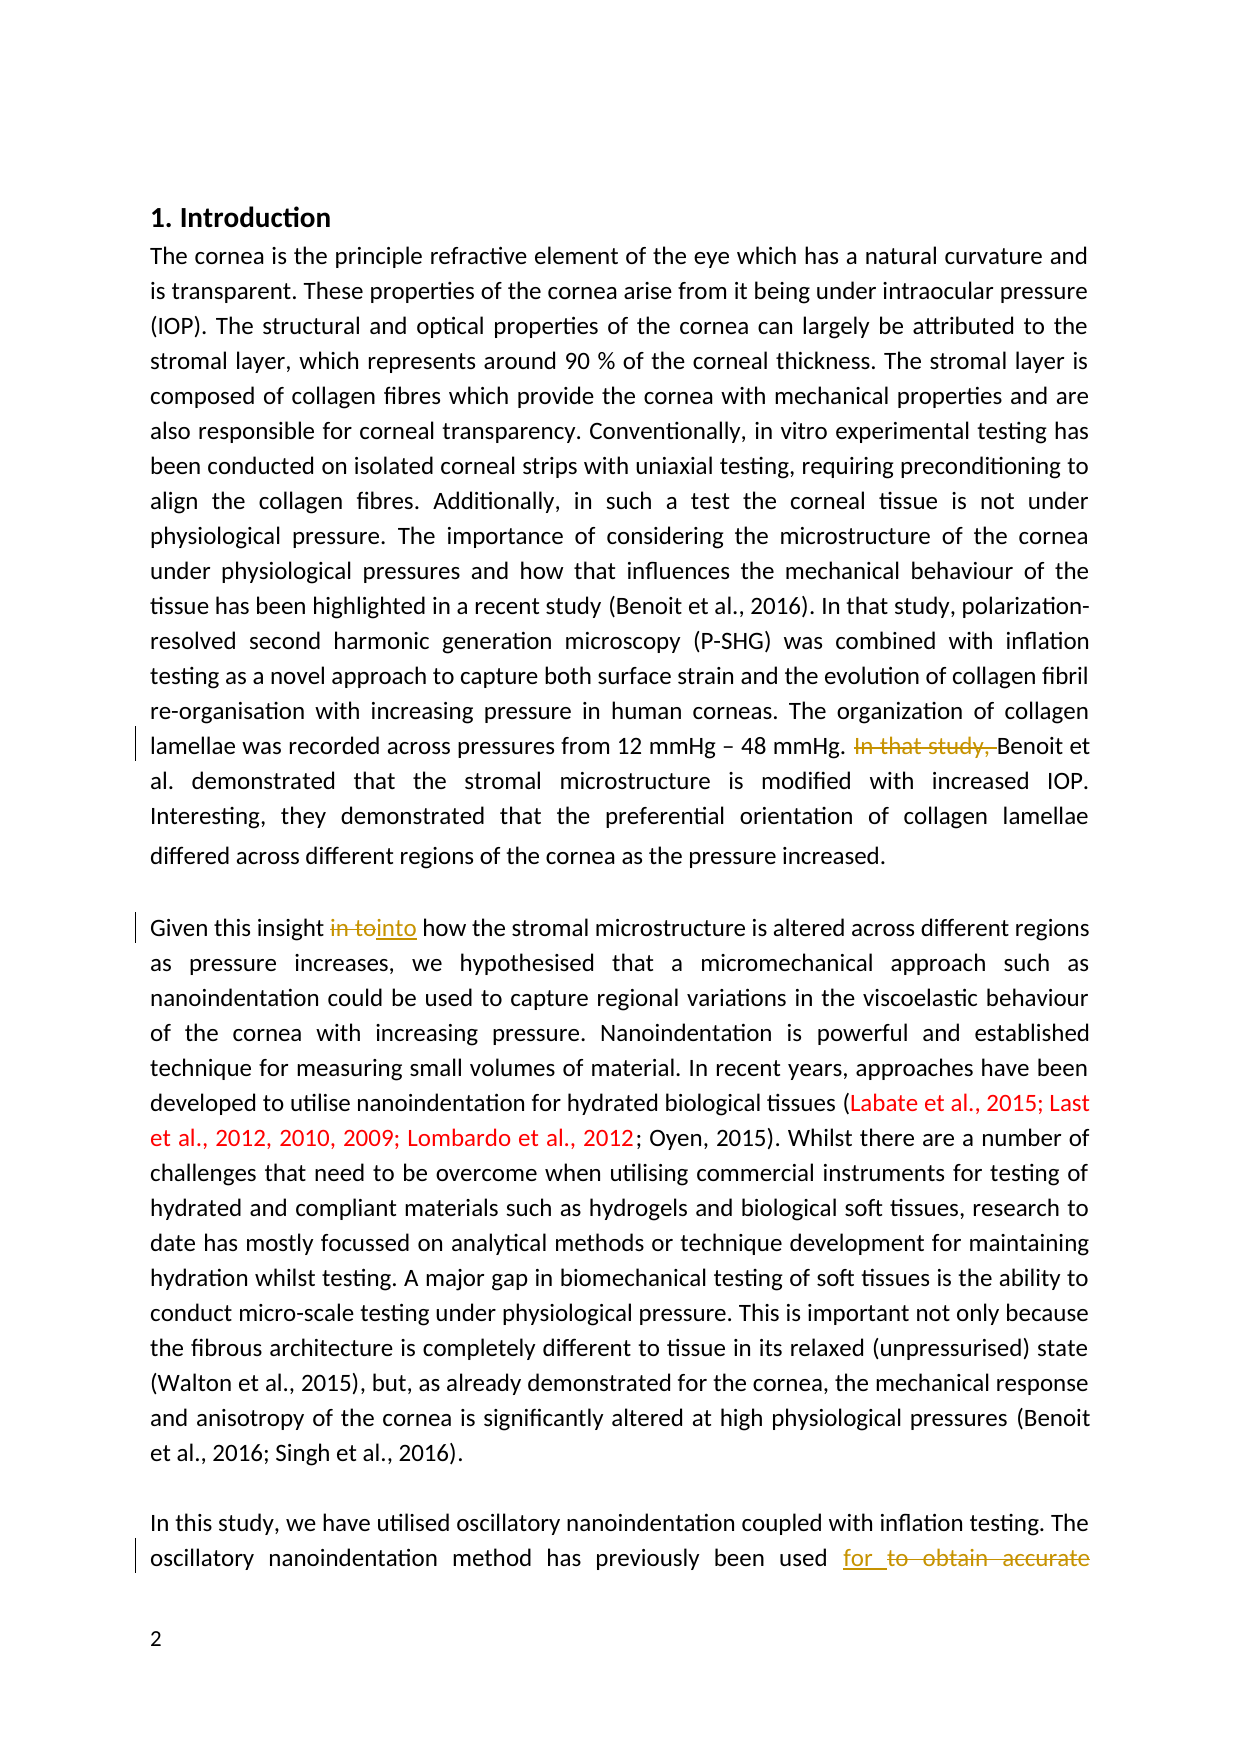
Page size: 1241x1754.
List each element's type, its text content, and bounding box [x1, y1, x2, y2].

text Given this insight how the stromal microstructure is altered across different regions as pressure increases, we hypothesised that a micromechanical approach such as nanoindentation could be used to capture regional variations in the viscoelastic behaviour of the cornea with increasing pressure. Nanoindentation is powerful and established technique for measuring small volumes of material. In recent years, approaches have been developed to utilise nanoindentation for hydrated biological tissues (Labate et al., 2015; Last et al., 2012, 2010, 2009; Lombardo et al., 2012; Oyen, 2015). Whilst there are a number of challenges that need to be overcome when utilising commercial instruments for testing of hydrated and compliant materials such as hydrogels and biological soft tissues, research to date has mostly focussed on analytical methods or technique development for maintaining hydration whilst testing. A major gap in biomechanical testing of soft tissues is the ability to conduct micro-scale testing under physiological pressure. This is important not only because the fibrous architecture is completely different to tissue in its relaxed (unpressurised) state (Walton et al., 2015), but, as already demonstrated for the cornea, the mechanical response and anisotropy of the cornea is significantly altered at high physiological pressures (Benoit et al., 2016; Singh et al., 2016). [150, 912, 1090, 1468]
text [150, 1507, 1090, 1573]
text The cornea is the principle refractive element of the eye which has a natural curvature and is transparent. These properties of the cornea arise from it being under intraocular pressure (IOP). The structural and optical properties of the cornea can largely be attributed to the stromal layer, which represents around 90 % of the corneal thickness. The stromal layer is composed of collagen fibres which provide the cornea with mechanical properties and are also responsible for corneal transparency. Conventionally, in vitro experimental testing has been conducted on isolated corneal strips with uniaxial testing, requiring preconditioning to align the collagen fibres. Additionally, in such a test the corneal tissue is not under physiological pressure. The importance of considering the microstructure of the cornea under physiological pressures and how that influences the mechanical behaviour of the tissue has been highlighted in a recent study (Benoit et al., 2016). In that study, polarization-resolved second harmonic generation microscopy (P-SHG) was combined with inflation testing as a novel approach to capture both surface strain and the evolution of collagen fibril re-organisation with increasing pressure in human corneas. The organization of collagen lamellae was recorded across pressures from 12 mmHg – 48 mmHg. Benoit et al. demonstrated that the stromal microstructure is modified with increased IOP. Interesting, they demonstrated that the preferential orientation of collagen lamellae differed across different regions of the cornea as the pressure increased. [150, 241, 1090, 872]
subtitle Introduction [150, 199, 1090, 235]
